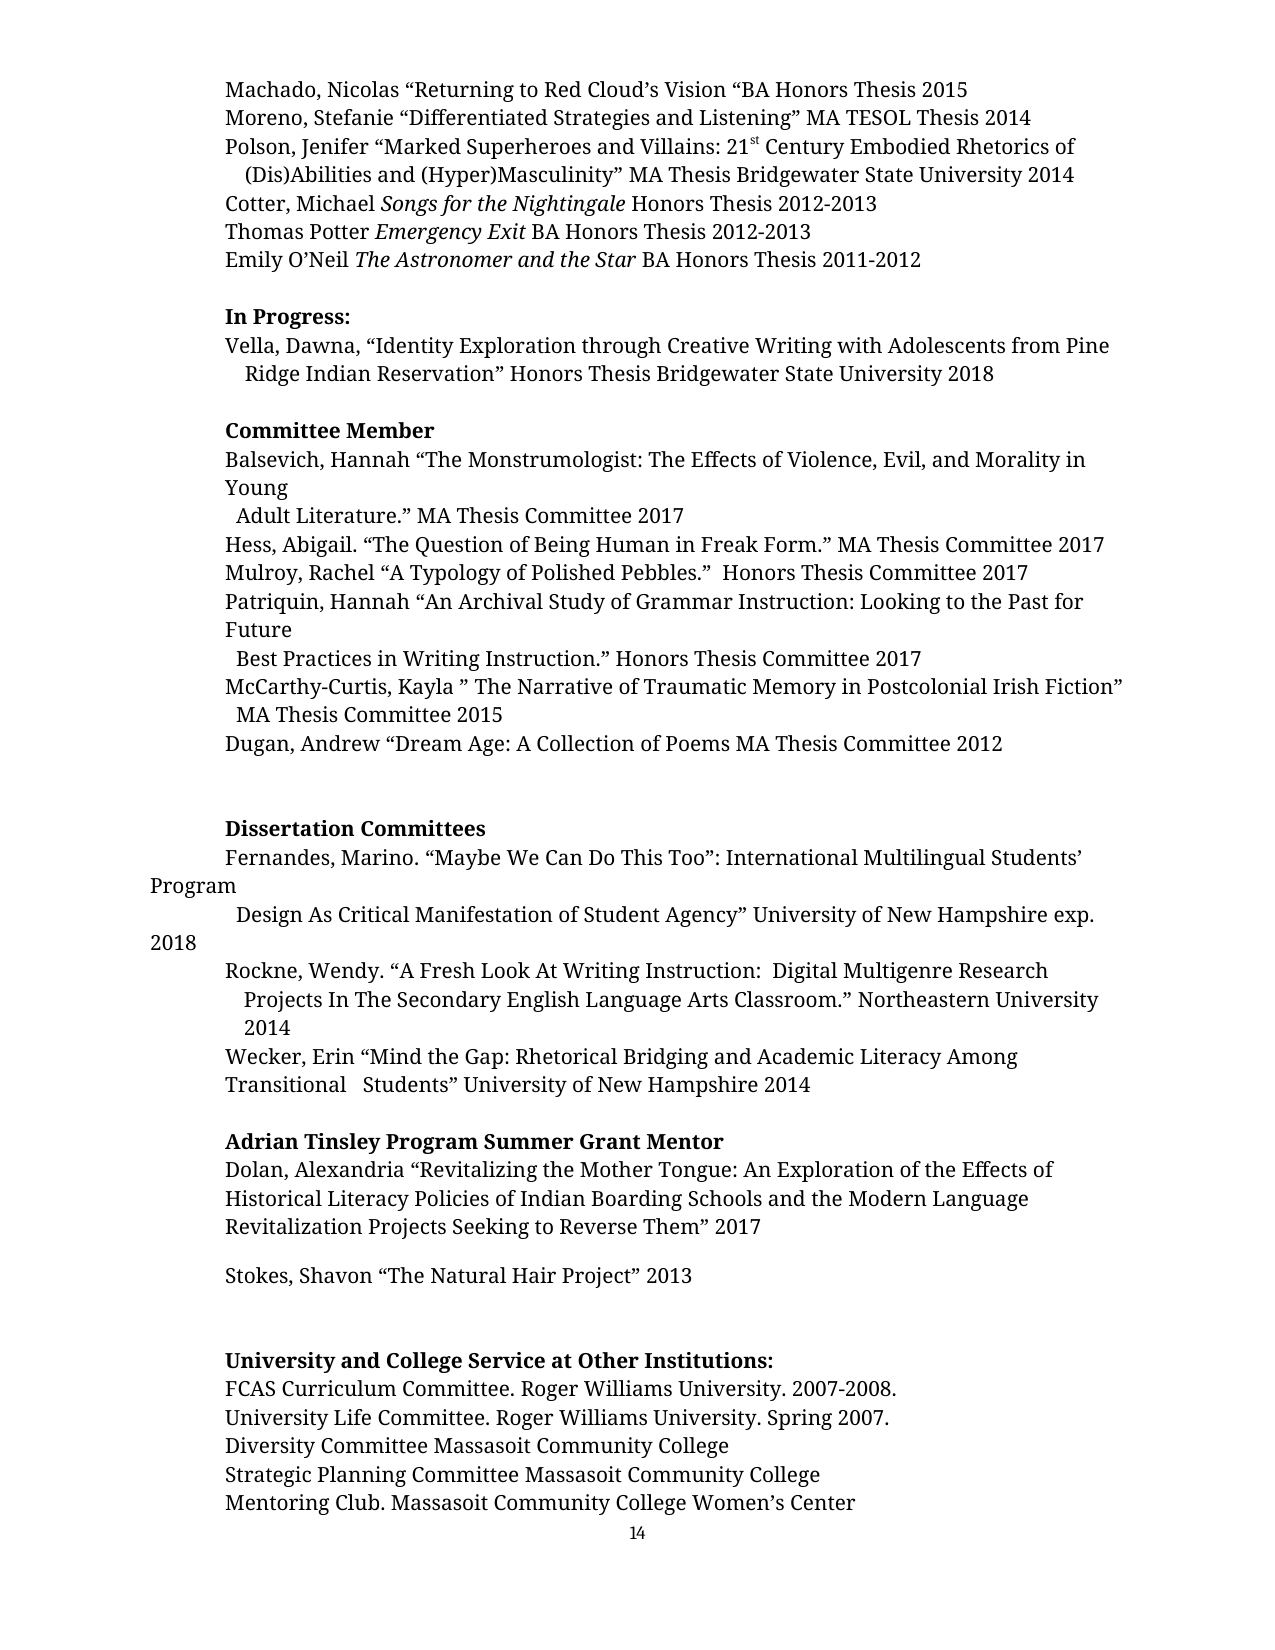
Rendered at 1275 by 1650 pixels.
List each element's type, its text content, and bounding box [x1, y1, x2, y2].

text Rockne, Wendy. “A Fresh Look At Writing Instruction: Digital Multigenre Research Projects In The Secondary English Language Arts Classroom.” Northeastern University 2014 [225, 957, 1125, 1042]
text MA Thesis Committee 2015 [225, 701, 1125, 729]
text Wecker, Erin “Mind the Gap: Rhetorical Bridging and Academic Literacy Among Transitional Students” University of New Hampshire 2014 [225, 1042, 1125, 1099]
text Vella, Dawna, “Identity Exploration through Creative Writing with Adolescents from Pine Ridge Indian Reservation” Honors Thesis Bridgewater State University 2018 [225, 331, 1125, 388]
text Thomas Potter Emergency Exit BA Honors Thesis 2012-2013 [225, 217, 1125, 246]
text Committee Member [225, 416, 1125, 445]
title Design As Critical Manifestation of Student Agency” University of New Hampshire exp. 2018 [150, 900, 1125, 957]
text Balsevich, Hannah “The Monstrumologist: The Effects of Violence, Evil, and Morality in Young [225, 445, 1125, 502]
text Dugan, Andrew “Dream Age: A Collection of Poems MA Thesis Committee 2012 [225, 729, 1125, 757]
text University Life Committee. Roger Williams University. Spring 2007. [150, 1403, 1125, 1431]
text Dolan, Alexandria “Revitalizing the Mother Tongue: An Exploration of the Effects of Historical Literacy Policies of Indian Boarding Schools and the Modern Language Revitalization Projects Seeking to Reverse Them” 2017 [225, 1156, 1125, 1241]
text McCarthy-Curtis, Kayla ” The Narrative of Traumatic Memory in Postcolonial Irish Fiction” [225, 672, 1125, 701]
text Adult Literature.” MA Thesis Committee 2017 [225, 502, 1125, 530]
text FCAS Curriculum Committee. Roger Williams University. 2007-2008. [150, 1374, 1125, 1403]
text Dissertation Committees [225, 814, 1125, 843]
text In Progress: [225, 302, 1125, 331]
title Fernandes, Marino. “Maybe We Can Do This Too”: International Multilingual Students’ Program [150, 843, 1125, 900]
text Cotter, Michael Songs for the Nightingale Honors Thesis 2012-2013 [150, 189, 1125, 217]
text University and College Service at Other Institutions: [150, 1346, 1125, 1374]
text Stokes, Shavon “The Natural Hair Project” 2013 [225, 1261, 1125, 1289]
text Best Practices in Writing Instruction.” Honors Thesis Committee 2017 [225, 644, 1125, 672]
text Adrian Tinsley Program Summer Grant Mentor [225, 1127, 1125, 1156]
text Machado, Nicolas “Returning to Red Cloud’s Vision “BA Honors Thesis 2015 [225, 75, 1125, 103]
text Mentoring Club. Massasoit Community College Women’s Center [150, 1488, 1125, 1517]
text Strategic Planning Committee Massasoit Community College [150, 1460, 1125, 1488]
text Patriquin, Hannah “An Archival Study of Grammar Instruction: Looking to the Past for Future [225, 587, 1125, 644]
text Emily O’Neil The Astronomer and the Star BA Honors Thesis 2011-2012 [225, 246, 1125, 274]
text Moreno, Stefanie “Differentiated Strategies and Listening” MA TESOL Thesis 2014 [225, 103, 1125, 132]
text Hess, Abigail. “The Question of Being Human in Freak Form.” MA Thesis Committee 2017 [225, 530, 1125, 558]
text Diversity Committee Massasoit Community College [150, 1431, 1125, 1460]
text Mulroy, Rachel “A Typology of Polished Pebbles.” Honors Thesis Committee 2017 [150, 558, 1125, 587]
text Polson, Jenifer “Marked Superheroes and Villains: 21st Century Embodied Rhetorics of (Dis)Abilities and (Hyper)Masculinity” MA Thesis Bridgewater State University 2014 [225, 132, 1125, 189]
